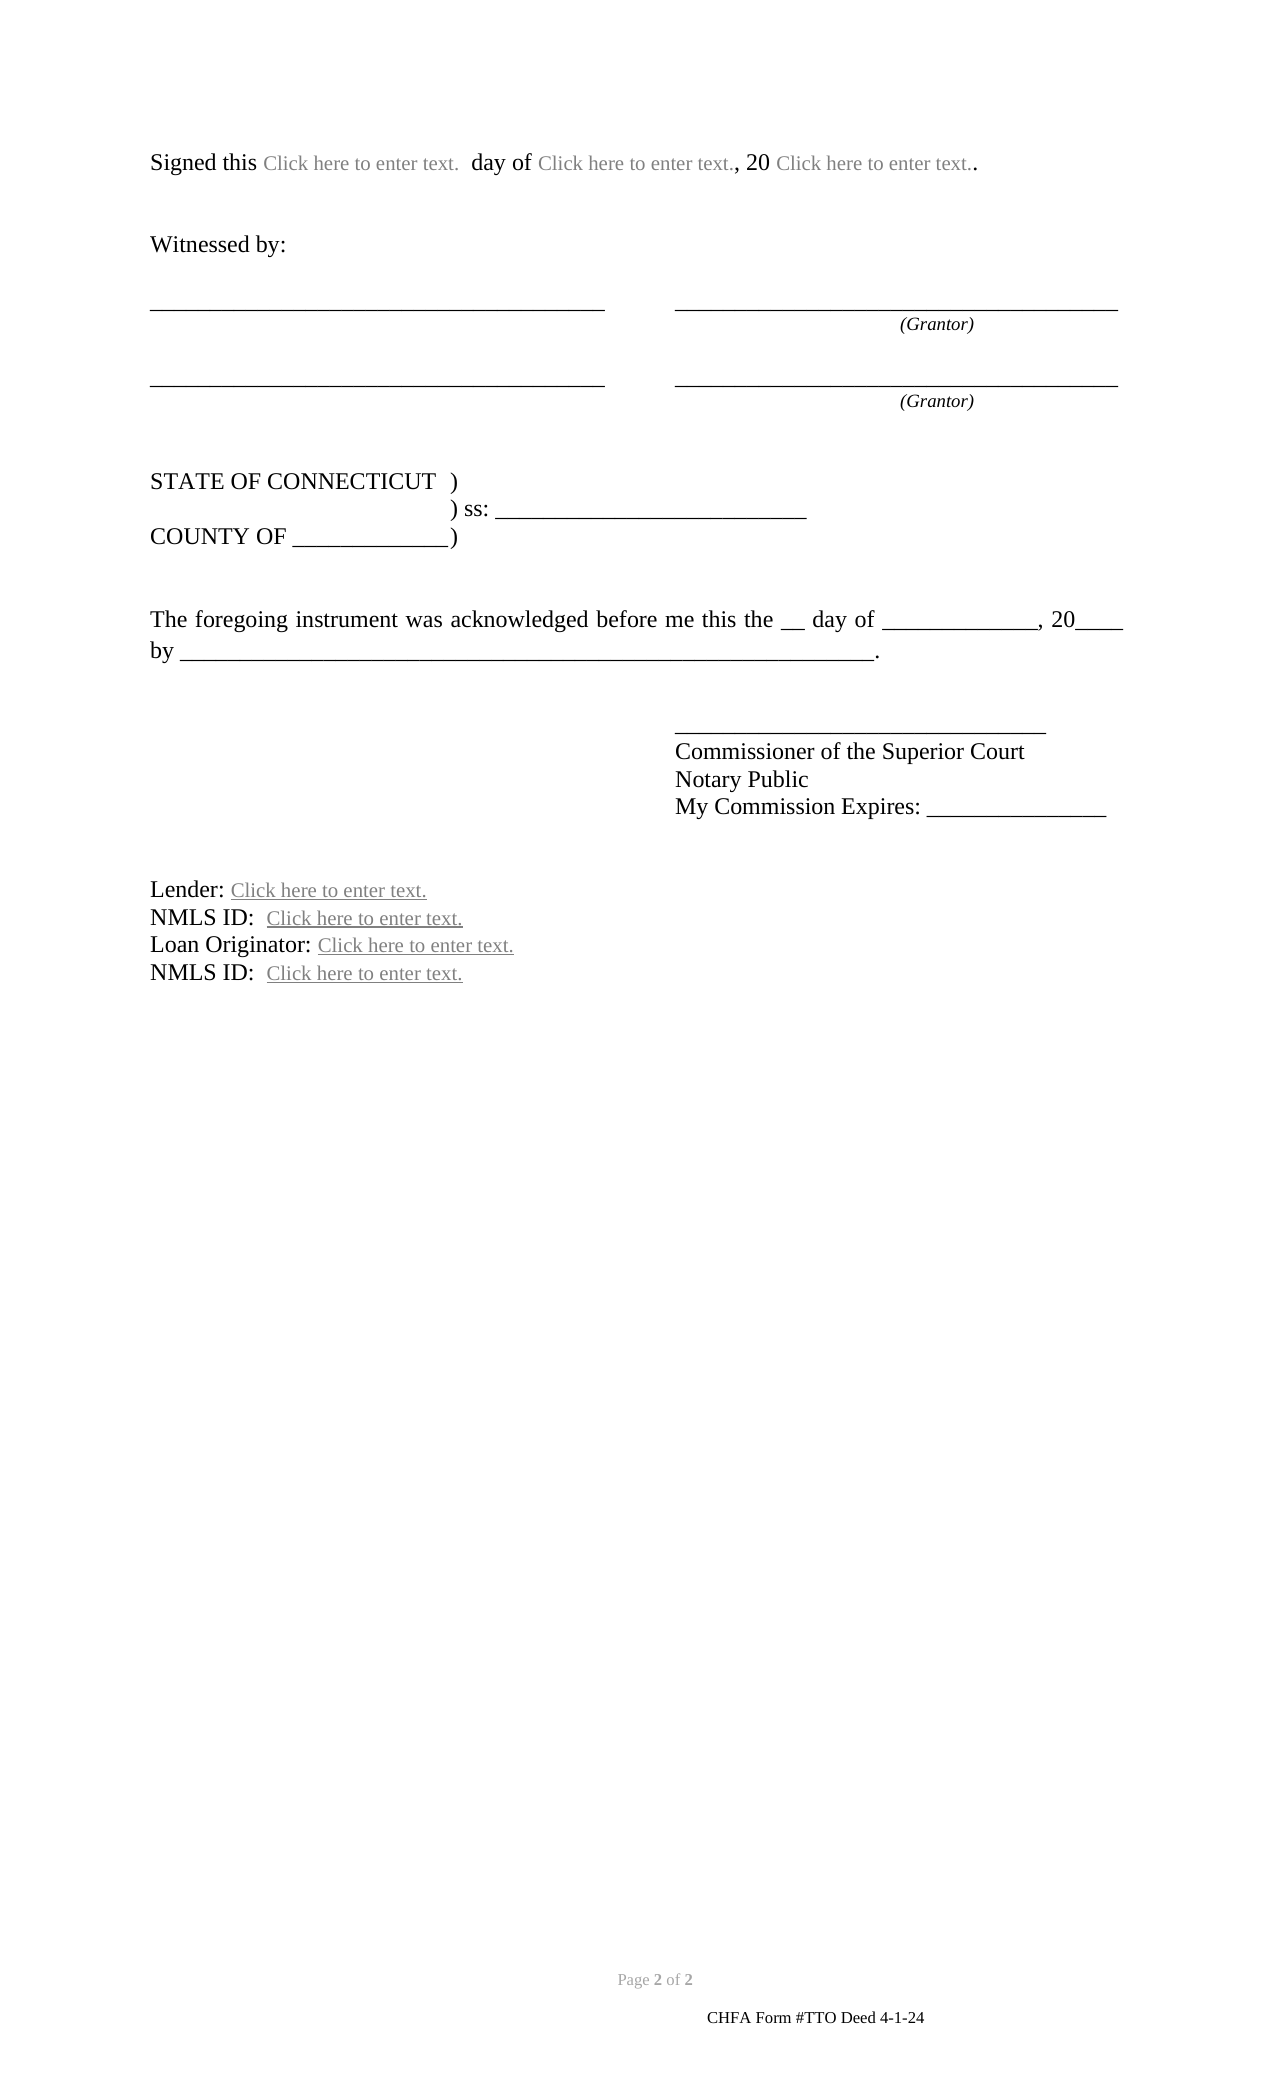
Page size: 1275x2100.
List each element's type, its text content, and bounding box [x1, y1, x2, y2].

text ______________________________________ _____________________________________ [150, 362, 1125, 390]
text The foregoing instrument was acknowledged before me this the __ day of _____________, 20____ by __________________________________________________________. [150, 605, 1125, 664]
text (Grantor) [825, 313, 1125, 335]
text ______________________________________ _____________________________________ [150, 286, 1125, 313]
text My Commission Expires: _______________ [150, 792, 1125, 820]
text STATE OF CONNECTICUT ) [150, 467, 1125, 494]
text ) ss: __________________________ [375, 494, 1125, 522]
text COUNTY OF _____________ ) [150, 522, 1125, 549]
text Lender: [150, 875, 1125, 903]
text (Grantor) [825, 390, 1125, 412]
text Signed this day of , 20 . [150, 148, 1125, 175]
text _______________________________ [600, 709, 1125, 737]
text NMLS ID: [150, 903, 1125, 930]
text NMLS ID: [150, 958, 1125, 986]
text Notary Public [600, 765, 1125, 792]
text Loan Originator: [150, 930, 1125, 958]
text Commissioner of the Superior Court [150, 737, 1125, 765]
text Witnessed by: [150, 230, 1125, 258]
